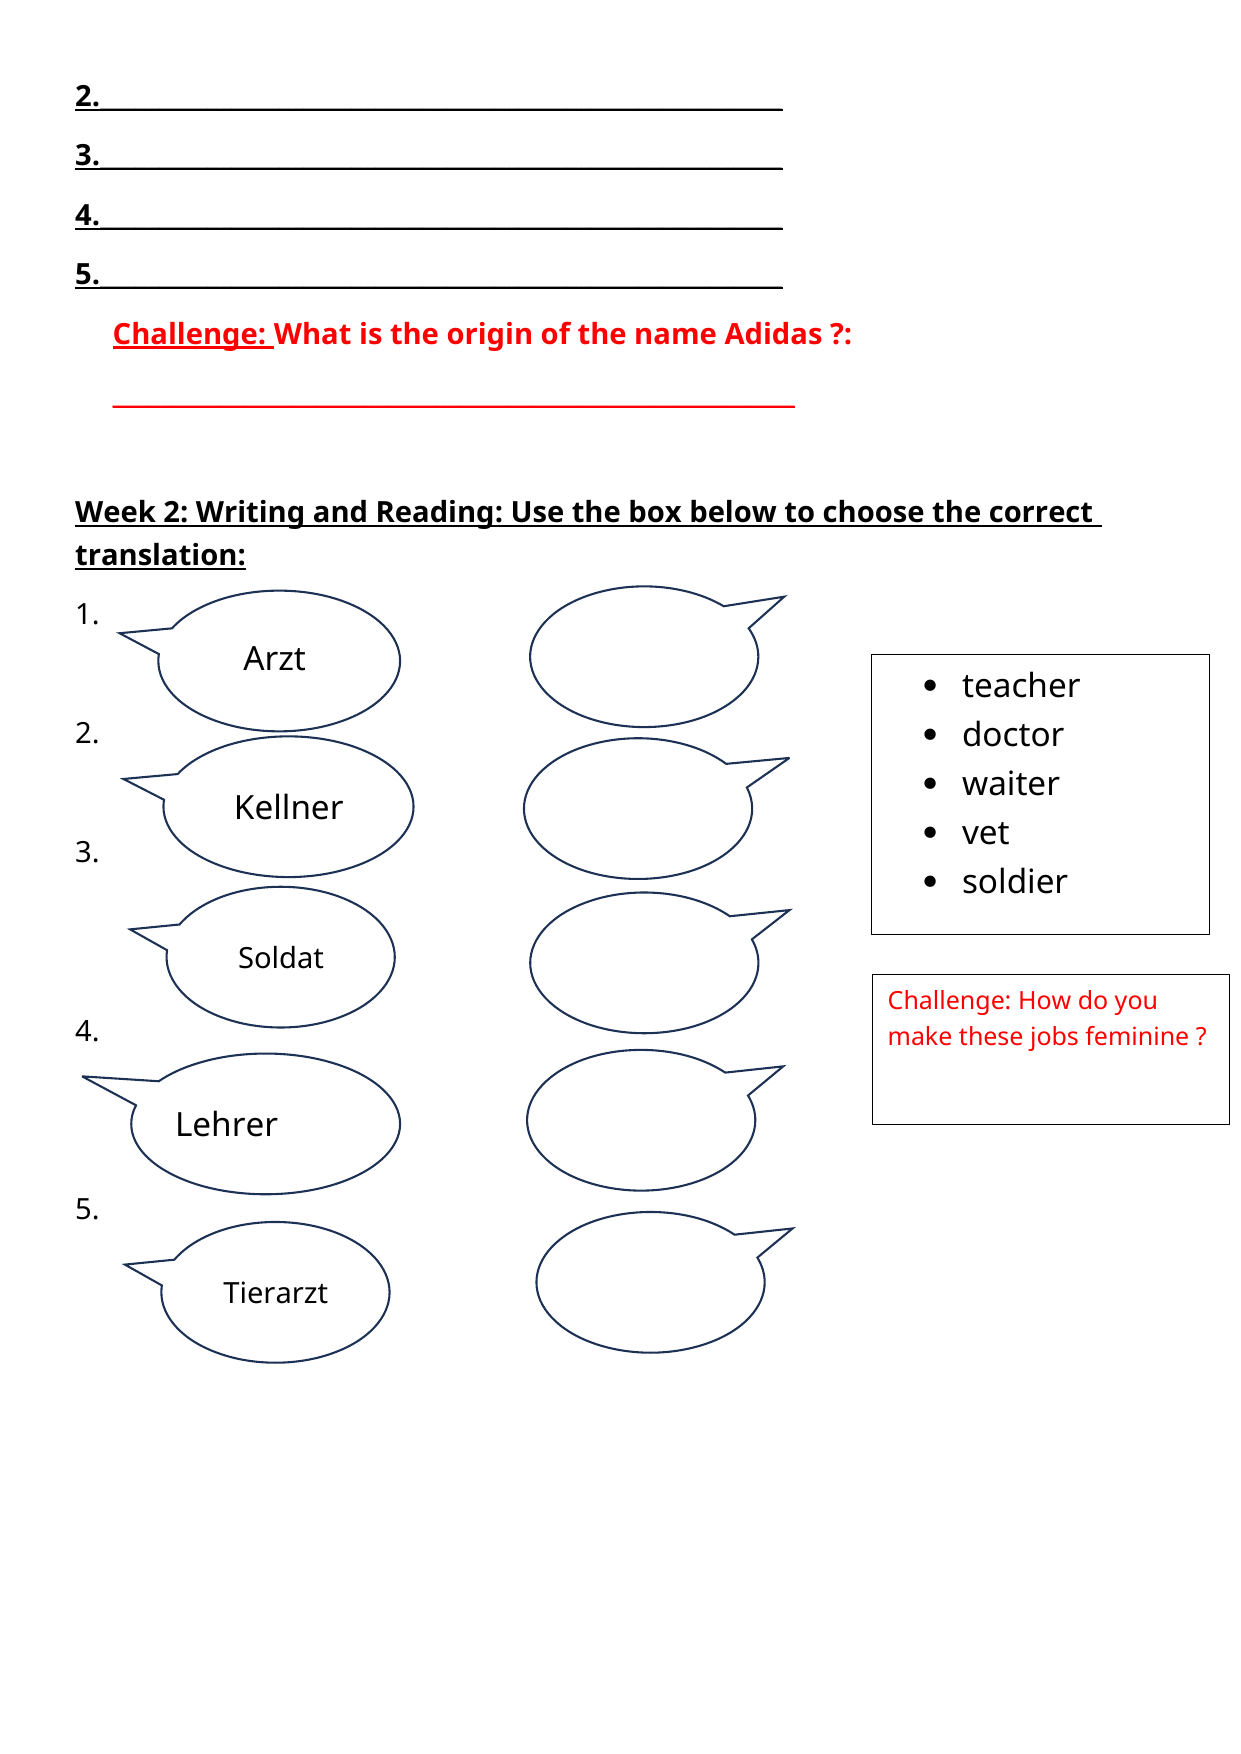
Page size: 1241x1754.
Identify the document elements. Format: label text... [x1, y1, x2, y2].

text 4. [75, 1010, 872, 1050]
text 5._________________________________________________________ [75, 253, 1165, 293]
text 5. [75, 1188, 1165, 1228]
text 3._________________________________________________________ [75, 134, 1165, 174]
text Challenge: What is the origin of the name Adidas ?: [112, 313, 1165, 353]
text 3. [697, 832, 871, 871]
text 2. [75, 713, 871, 752]
text 1. [75, 594, 232, 633]
text 2._________________________________________________________ [75, 75, 1165, 115]
text 3. [75, 832, 230, 871]
text Week 2: Writing and Reading: Use the box below to choose the correct translation: [75, 491, 1165, 574]
text 1. [326, 594, 586, 633]
text 4._________________________________________________________ [75, 194, 1165, 234]
text 1. [703, 594, 1165, 633]
text 3. [347, 832, 579, 871]
text _________________________________________________________ [112, 372, 1165, 412]
